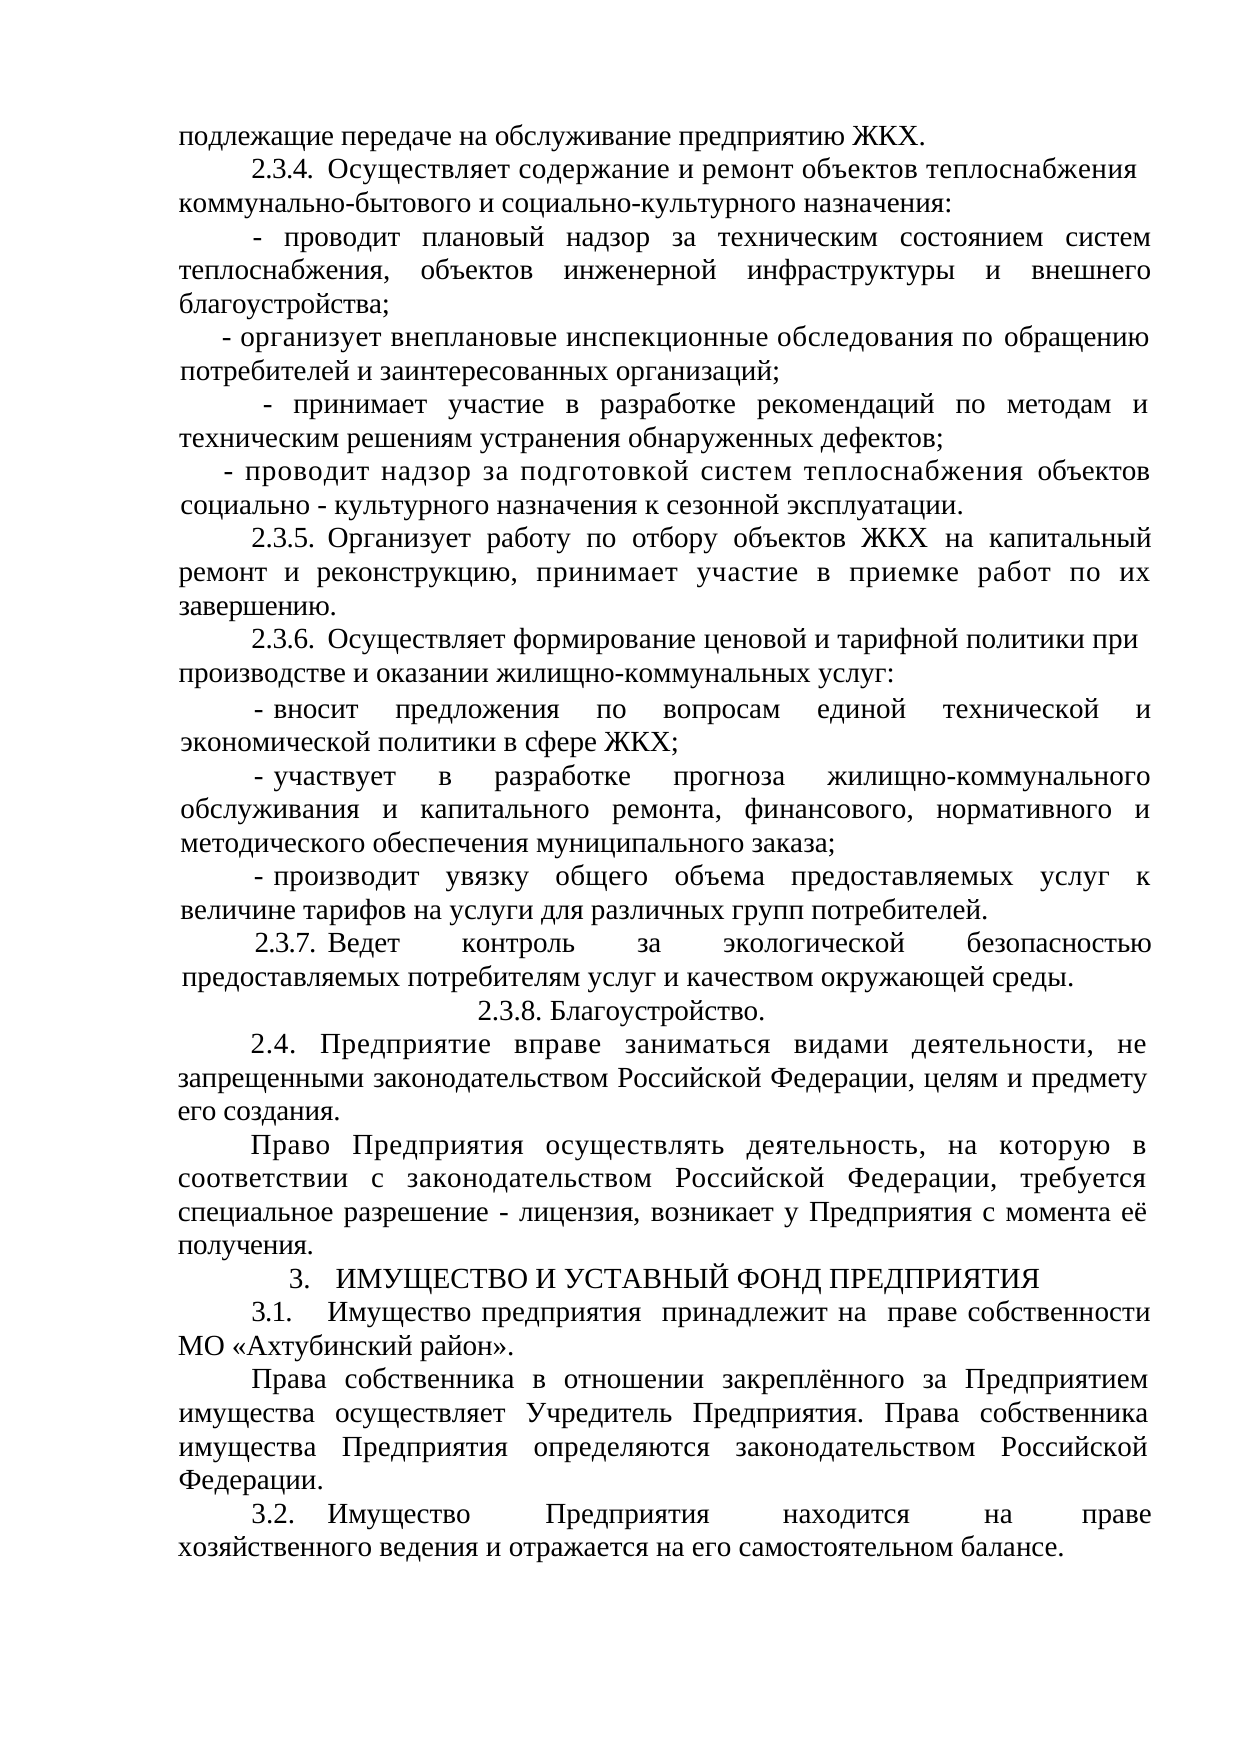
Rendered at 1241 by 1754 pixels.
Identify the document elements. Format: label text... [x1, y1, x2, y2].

text Право Предприятия осуществлять деятельность, на которую в соответствии с законодательством Российской Федерации, требуется специальное разрешение - лицензия, возникает у Предприятия с момента её получения. [178, 1127, 1148, 1261]
text - проводит надзор за подготовкой систем теплоснабжения объектов социально - культурного назначения к сезонной эксплуатации. [180, 453, 1150, 521]
list производит увязку общего объема предоставляемых услуг к величине тарифов на услуги для различных групп потребителей. [180, 858, 1152, 926]
text - проводит плановый надзор за техническим состоянием систем теплоснабжения, объектов инженерной инфраструктуры и внешнего благоустройства; [178, 219, 1152, 319]
text Права собственника в отношении закреплённого за Предприятием имущества осуществляет Учредитель Предприятия. Права собственника имущества Предприятия определяются законодательством Российской Федерации. [178, 1362, 1149, 1496]
text 2.3.7. Ведет контроль за экологической безопасностью предоставляемых потребителям услуг и качеством окружающей среды. 2.3.8. Благоустройство. [182, 926, 1152, 1026]
list Организует работу по отбору объектов ЖКХ на капитальный ремонт и реконструкцию, принимает участие в приемке работ по их завершению. [178, 521, 1152, 621]
list Осуществляет содержание и ремонт объектов теплоснабжения коммунально-бытового и социально-культурного назначения: [178, 152, 1152, 219]
text - принимает участие в разработке рекомендаций по методам и техническим решениям устранения обнаруженных дефектов; [179, 386, 1150, 453]
list вносит предложения по вопросам единой технической и экономической политики в сфере ЖКХ; [180, 691, 1152, 758]
text 3.2. Имущество Предприятия находится на праве хозяйственного ведения и отражается на его самостоятельном балансе. [178, 1496, 1152, 1563]
text - организует внеплановые инспекционные обследования по обращению потребителей и заинтересованных организаций; [180, 319, 1149, 386]
list ИМУЩЕСТВО И УСТАВНЫЙ ФОНД ПРЕДПРИЯТИЯ [177, 1261, 1152, 1294]
text 2.4. Предприятие вправе заниматься видами деятельности, не запрещенными законодательством Российской Федерации, целям и предмету его создания. [177, 1026, 1148, 1127]
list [178, 118, 1152, 152]
list Осуществляет формирование ценовой и тарифной политики при производстве и оказании жилищно-коммунальных услуг: [178, 621, 1152, 688]
text 3.1. Имущество предприятия принадлежит на праве собственности МО «Ахтубинский район». [178, 1294, 1152, 1362]
list участвует в разработке прогноза жилищно-коммунального обслуживания и капитального ремонта, финансового, нормативного и методического обеспечения муниципального заказа; [180, 758, 1152, 858]
